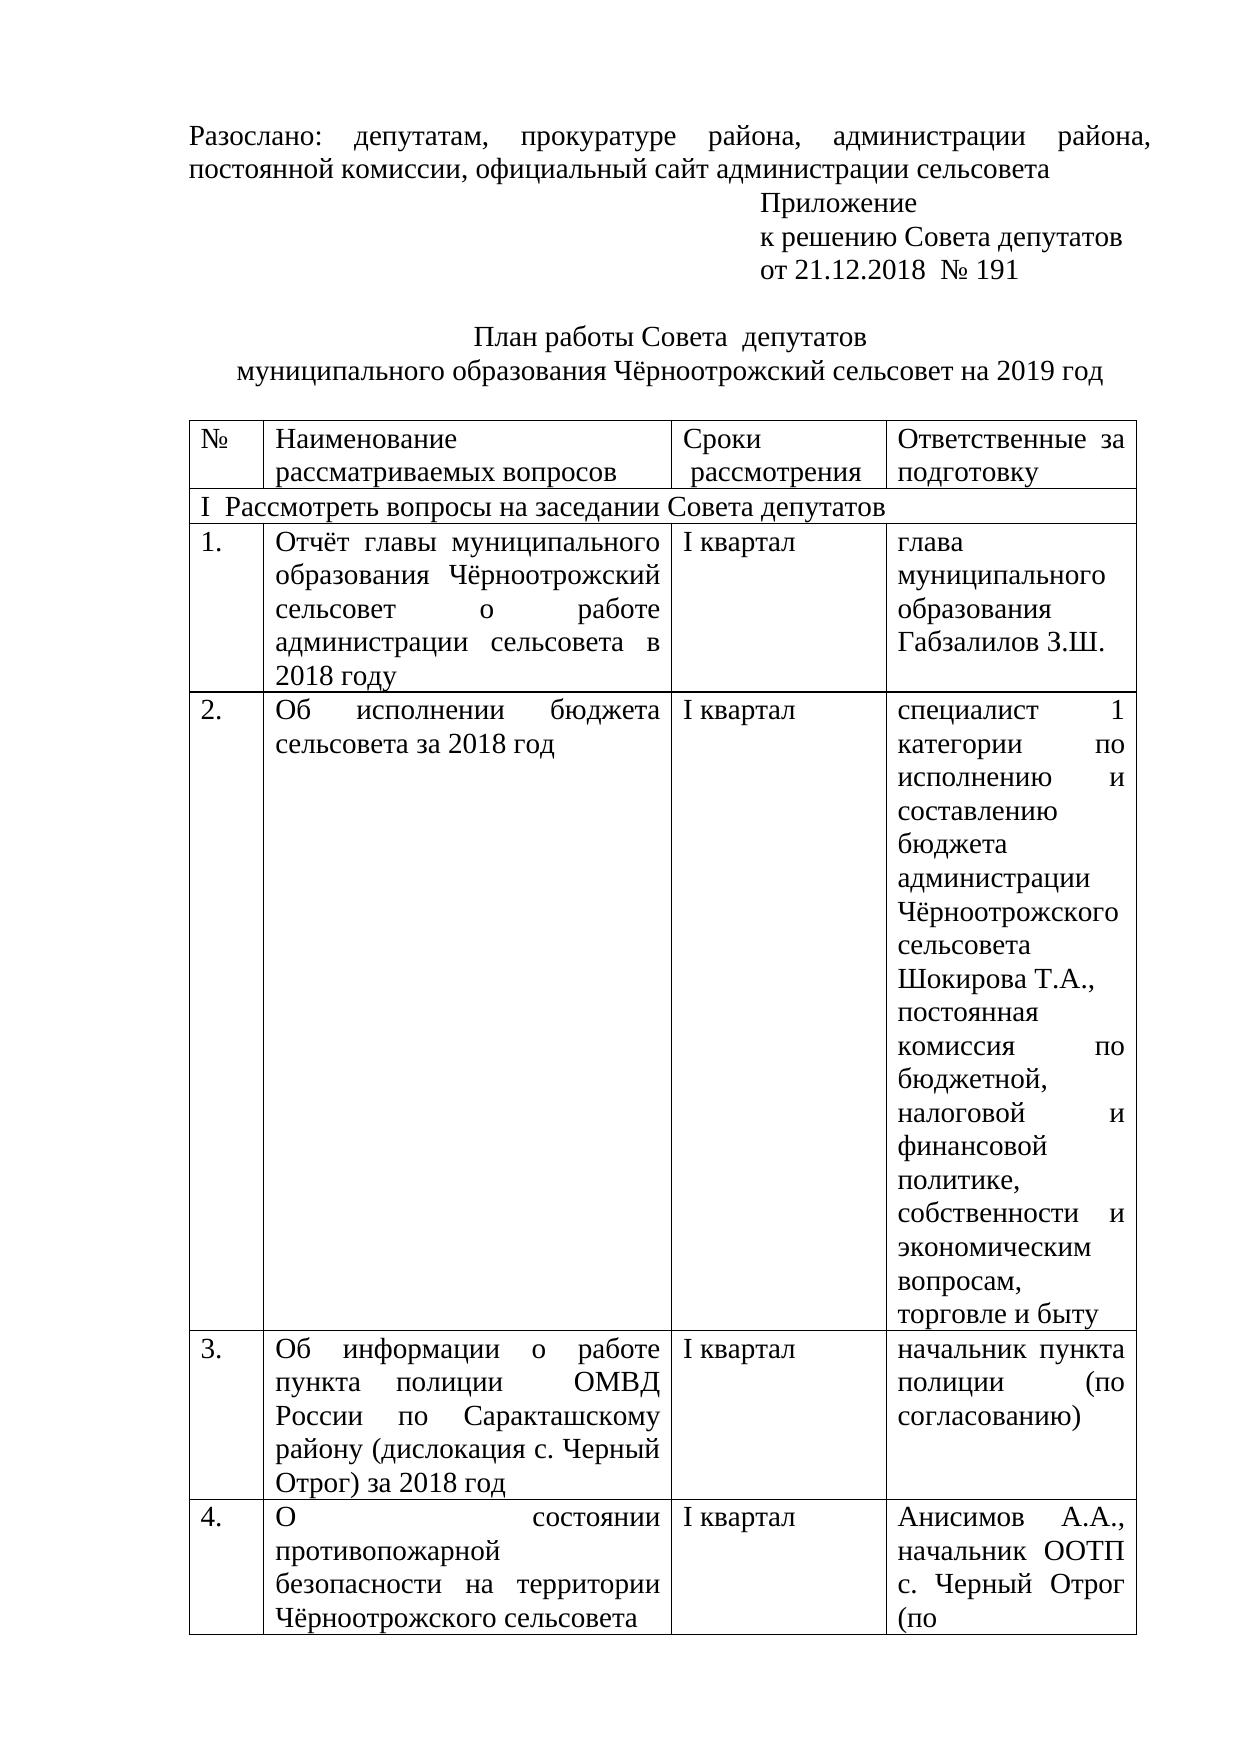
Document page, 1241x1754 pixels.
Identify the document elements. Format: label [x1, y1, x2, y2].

table_header [177, 118, 1163, 1635]
